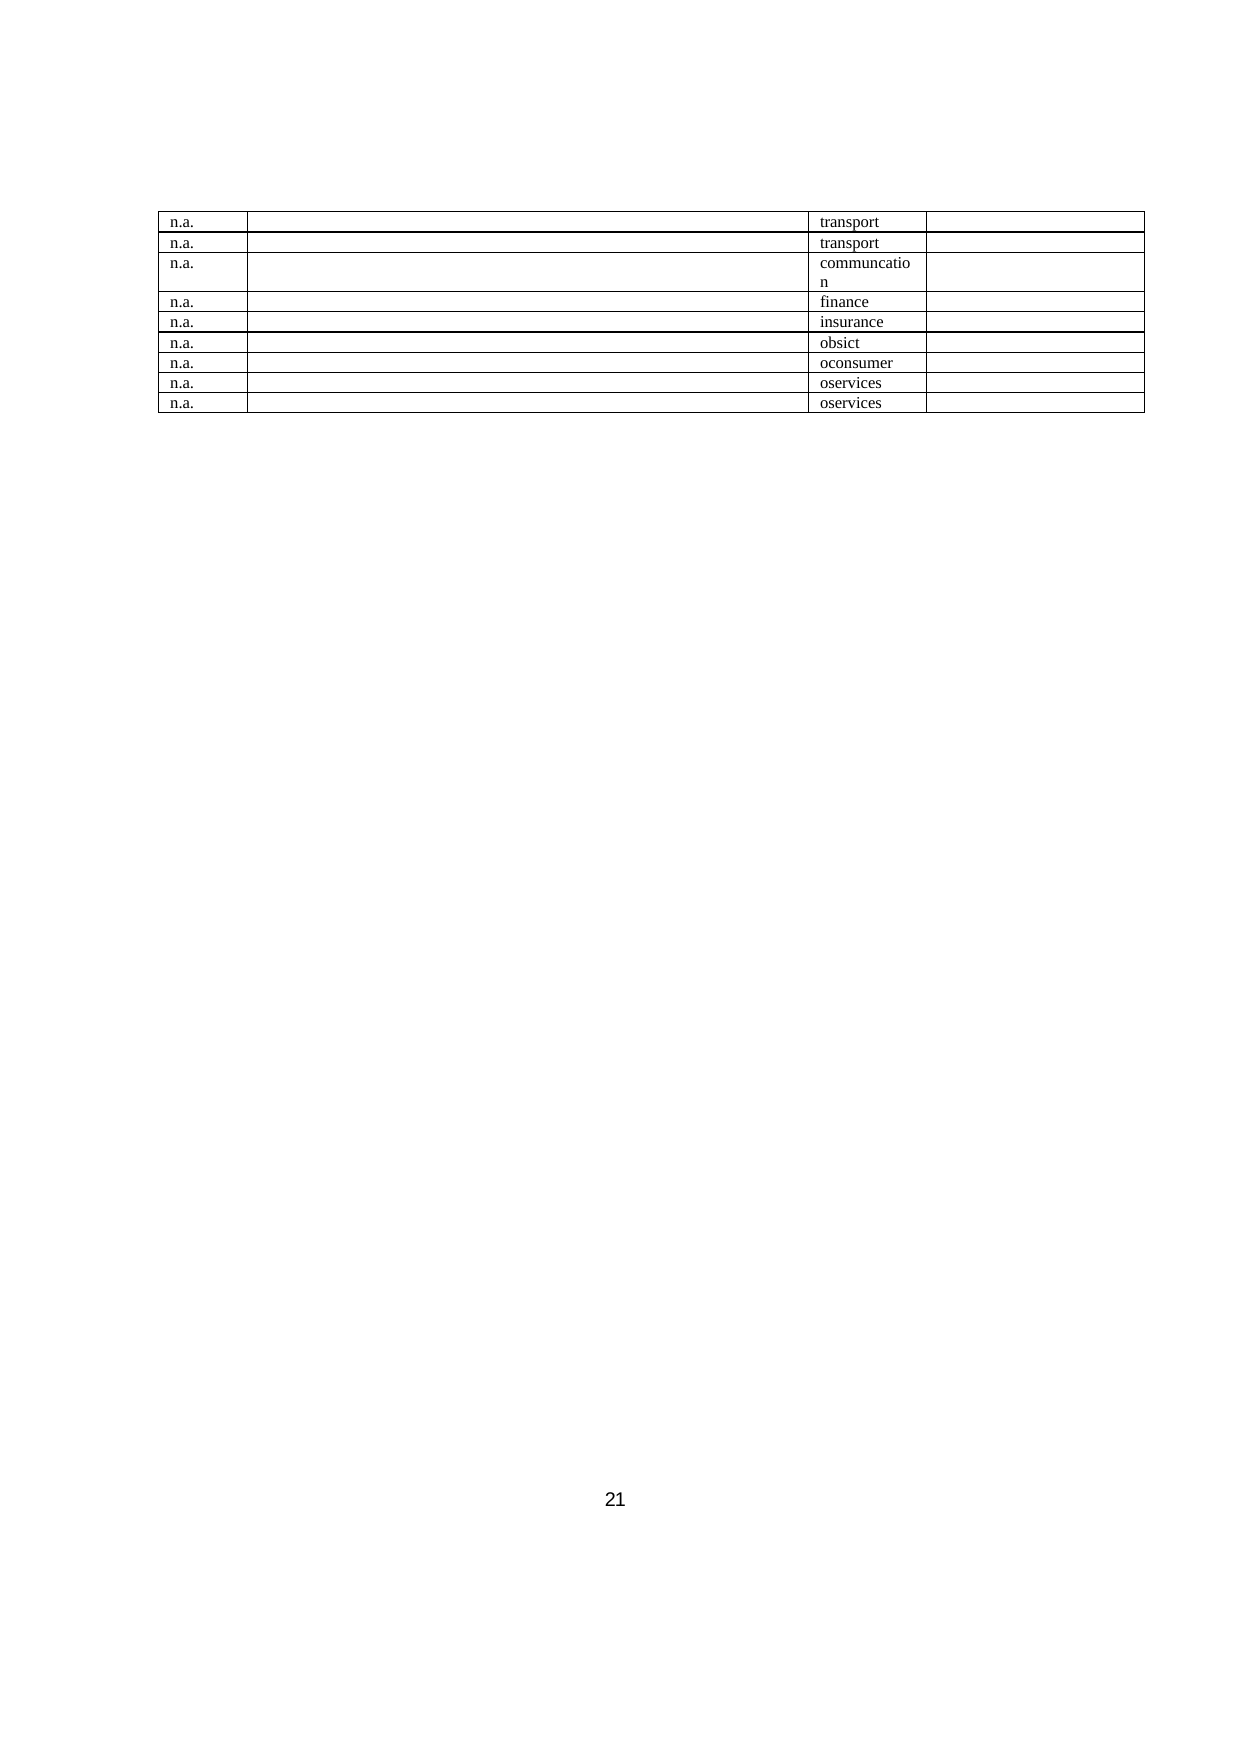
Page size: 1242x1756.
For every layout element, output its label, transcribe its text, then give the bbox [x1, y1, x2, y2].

table_cell [248, 393, 808, 412]
table_cell [248, 253, 808, 291]
table_cell n.a. [159, 373, 247, 392]
table_cell communcation [809, 253, 926, 291]
table_cell n.a. [159, 312, 247, 331]
table_cell [927, 212, 1144, 231]
table_cell [248, 373, 808, 392]
table_cell transport [809, 233, 926, 252]
table_cell [927, 312, 1144, 331]
table_cell [927, 233, 1144, 252]
table_cell n.a. [159, 333, 247, 352]
table_cell n.a. [159, 292, 247, 311]
table_cell insurance [809, 312, 926, 331]
table_cell [927, 292, 1144, 311]
table_cell obsict [809, 333, 926, 352]
table_cell n.a. [159, 393, 247, 412]
table_cell oservices [809, 373, 926, 392]
table_cell n.a. [159, 233, 247, 252]
table_cell n.a. [159, 212, 247, 231]
table_cell [248, 233, 808, 252]
table_cell [927, 253, 1144, 291]
table_cell oservices [809, 393, 926, 412]
table_cell [248, 353, 808, 372]
table_cell [927, 333, 1144, 352]
table_cell [927, 393, 1144, 412]
table_cell finance [809, 292, 926, 311]
table_cell [248, 312, 808, 331]
table_cell n.a. [159, 353, 247, 372]
table_cell [248, 212, 808, 231]
table_cell [248, 333, 808, 352]
table_cell n.a. [159, 253, 247, 291]
table_cell [927, 373, 1144, 392]
table_cell oconsumer [809, 353, 926, 372]
table_cell transport [809, 212, 926, 231]
table_cell [927, 353, 1144, 372]
table_cell [248, 292, 808, 311]
